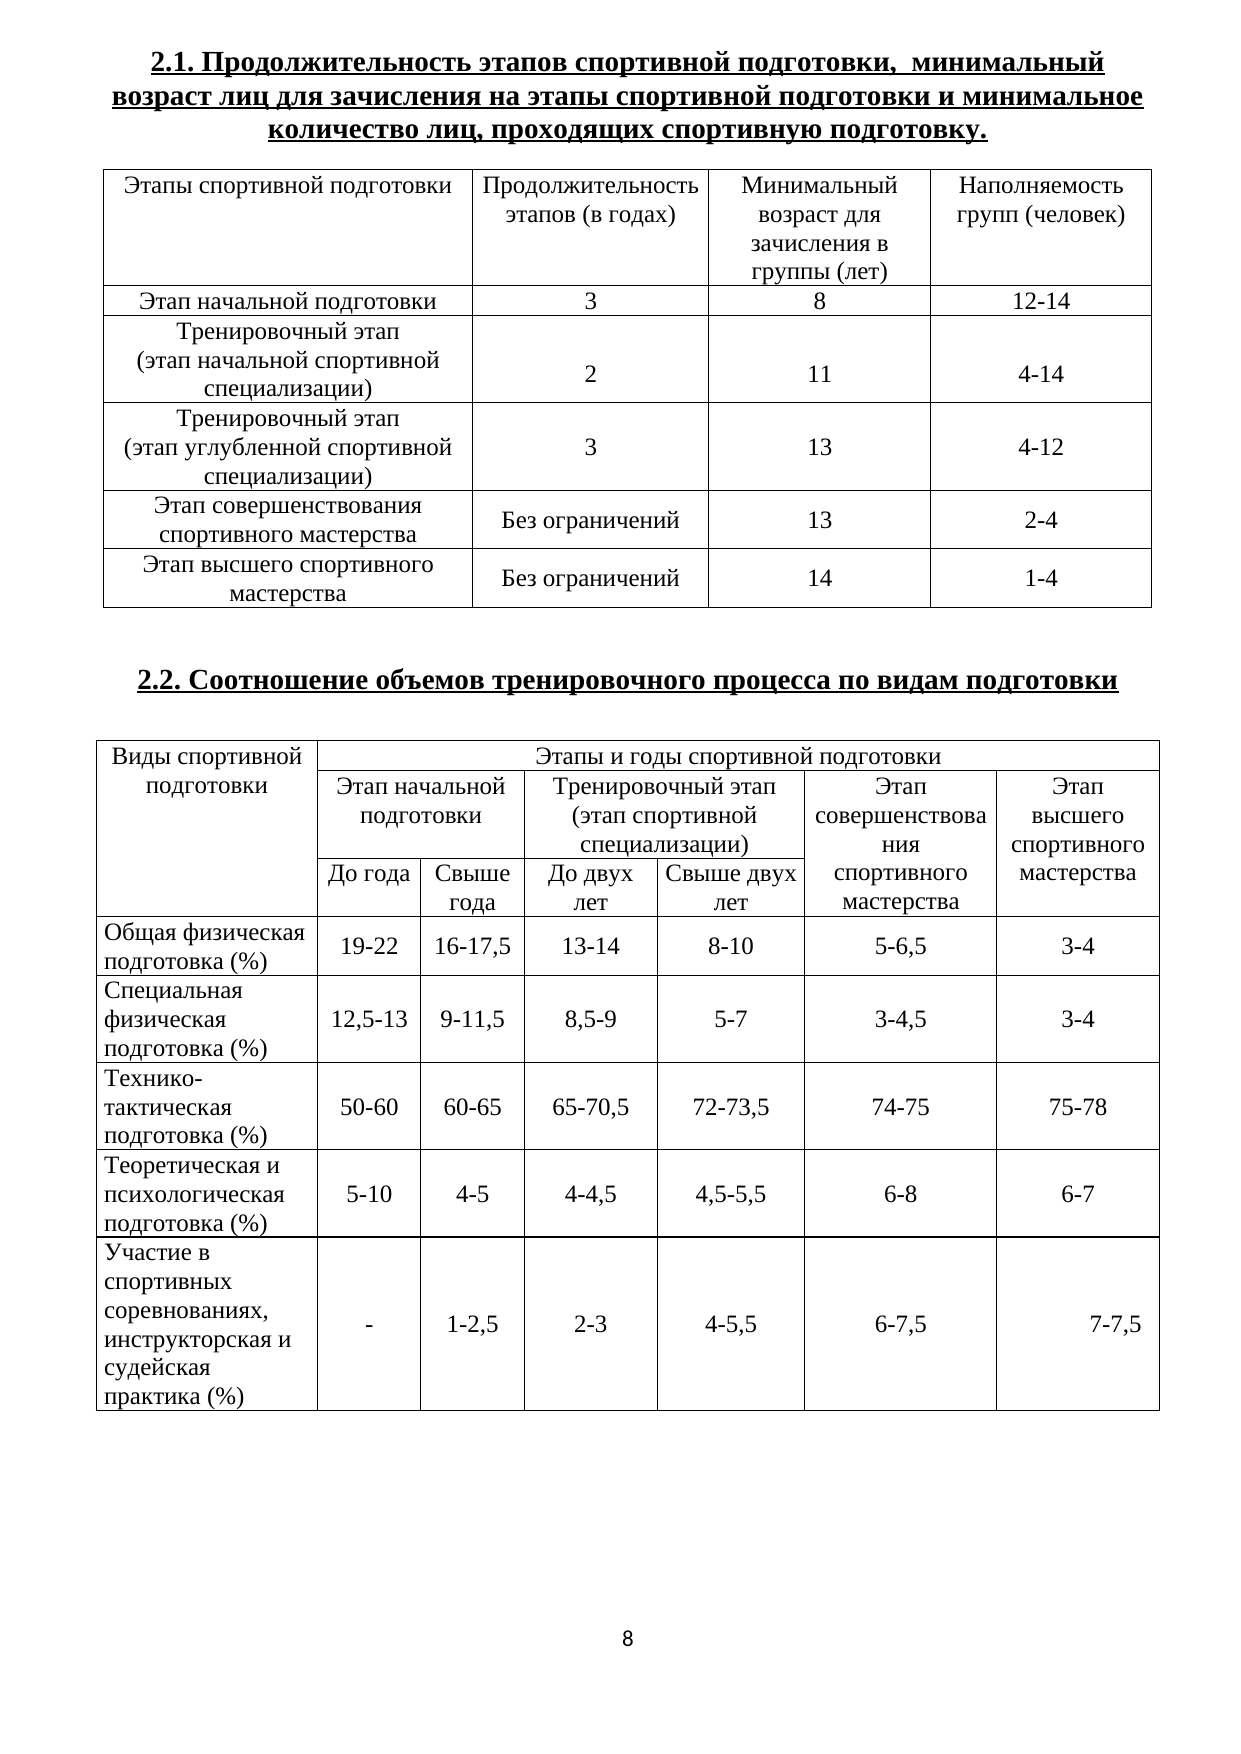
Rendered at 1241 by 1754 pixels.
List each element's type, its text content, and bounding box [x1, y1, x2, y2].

table_cell 2 [473, 316, 708, 402]
table_cell 3 [473, 286, 708, 315]
table_header Этапы и годы спортивной подготовки [318, 741, 1159, 770]
table_cell 5-6,5 [805, 917, 996, 974]
table_cell 13 [709, 491, 930, 548]
table_cell Тренировочный этап (этап углубленной спортивной специализации) [104, 403, 472, 489]
table_cell 2-3 [525, 1238, 657, 1410]
table_cell 4-5 [421, 1150, 524, 1236]
table_cell 3 [473, 403, 708, 489]
table_cell 14 [709, 549, 930, 607]
table_cell Этап начальной подготовки [318, 771, 524, 857]
table_cell Этап высшего спортивного мастерства [997, 771, 1159, 916]
table_header Продолжительность этапов (в годах) [473, 170, 708, 285]
table_cell Специальная физическая подготовка (%) [97, 976, 317, 1062]
table_cell Свыше двух лет [658, 859, 804, 916]
table_cell 8-10 [658, 917, 804, 974]
table_cell 65-70,5 [525, 1063, 657, 1149]
table_cell 4-14 [931, 316, 1151, 402]
table_cell Теоретическая и психологическая подготовка (%) [97, 1150, 317, 1236]
table_cell Без ограничений [473, 491, 708, 548]
table_cell 2-4 [931, 491, 1151, 548]
table_cell Без ограничений [473, 549, 708, 607]
table_cell До года [318, 859, 420, 916]
table_cell Этап совершенствования спортивного мастерства [805, 771, 996, 916]
table_cell Этап высшего спортивного мастерства [104, 549, 472, 607]
table_cell 6-8 [805, 1150, 996, 1236]
table_cell 3-4,5 [805, 976, 996, 1062]
table_cell 16-17,5 [421, 917, 524, 974]
table_cell 72-73,5 [658, 1063, 804, 1149]
table_header Минимальный возраст для зачисления в группы (лет) [709, 170, 930, 285]
table_cell Этап начальной подготовки [104, 286, 472, 315]
table_cell 9-11,5 [421, 976, 524, 1062]
table_header Виды спортивной подготовки [97, 741, 317, 916]
table_header Этапы спортивной подготовки [104, 170, 472, 285]
table_cell 3-4 [997, 917, 1159, 974]
table_cell 6-7 [997, 1150, 1159, 1236]
table_cell Тренировочный этап (этап спортивной специализации) [525, 771, 804, 857]
table_cell До двух лет [525, 859, 657, 916]
text 2.2. Соотношение объемов тренировочного процесса по видам подготовки [103, 662, 1152, 696]
table_cell 7-7,5 [997, 1238, 1159, 1410]
table_cell 74-75 [805, 1063, 996, 1149]
table_cell 4-12 [931, 403, 1151, 489]
table_cell Тренировочный этап (этап начальной спортивной специализации) [104, 316, 472, 402]
table_cell 5-7 [658, 976, 804, 1062]
table_cell 4-5,5 [658, 1238, 804, 1410]
table_cell 13 [709, 403, 930, 489]
table_header Наполняемость групп (человек) [931, 170, 1151, 285]
table_cell 12,5-13 [318, 976, 420, 1062]
table_cell 3-4 [997, 976, 1159, 1062]
table_cell 75-78 [997, 1063, 1159, 1149]
table_cell 8,5-9 [525, 976, 657, 1062]
table_cell 5-10 [318, 1150, 420, 1236]
table_cell Свыше года [421, 859, 524, 916]
table_cell 6-7,5 [805, 1238, 996, 1410]
table_cell Участие в спортивных соревнованиях, инструкторская и судейская практика (%) [97, 1238, 317, 1410]
text 2.1. Продолжительность этапов спортивной подготовки, минимальный возраст лиц для зачисления на этапы спортивной подготовки и минимальное количество лиц, проходящих спортивную подготовку. [103, 44, 1152, 145]
table_cell 4,5-5,5 [658, 1150, 804, 1236]
table_cell 4-4,5 [525, 1150, 657, 1236]
table_cell 12-14 [931, 286, 1151, 315]
table_cell Этап совершенствования спортивного мастерства [104, 491, 472, 548]
table_cell 1-2,5 [421, 1238, 524, 1410]
table_cell 50-60 [318, 1063, 420, 1149]
table_cell Технико-тактическая подготовка (%) [97, 1063, 317, 1149]
table_cell 19-22 [318, 917, 420, 974]
table_cell 1-4 [931, 549, 1151, 607]
table_cell 60-65 [421, 1063, 524, 1149]
table_cell 13-14 [525, 917, 657, 974]
table_cell 11 [709, 316, 930, 402]
table_cell 8 [709, 286, 930, 315]
table_cell Общая физическая подготовка (%) [97, 917, 317, 974]
table_cell - [318, 1238, 420, 1410]
